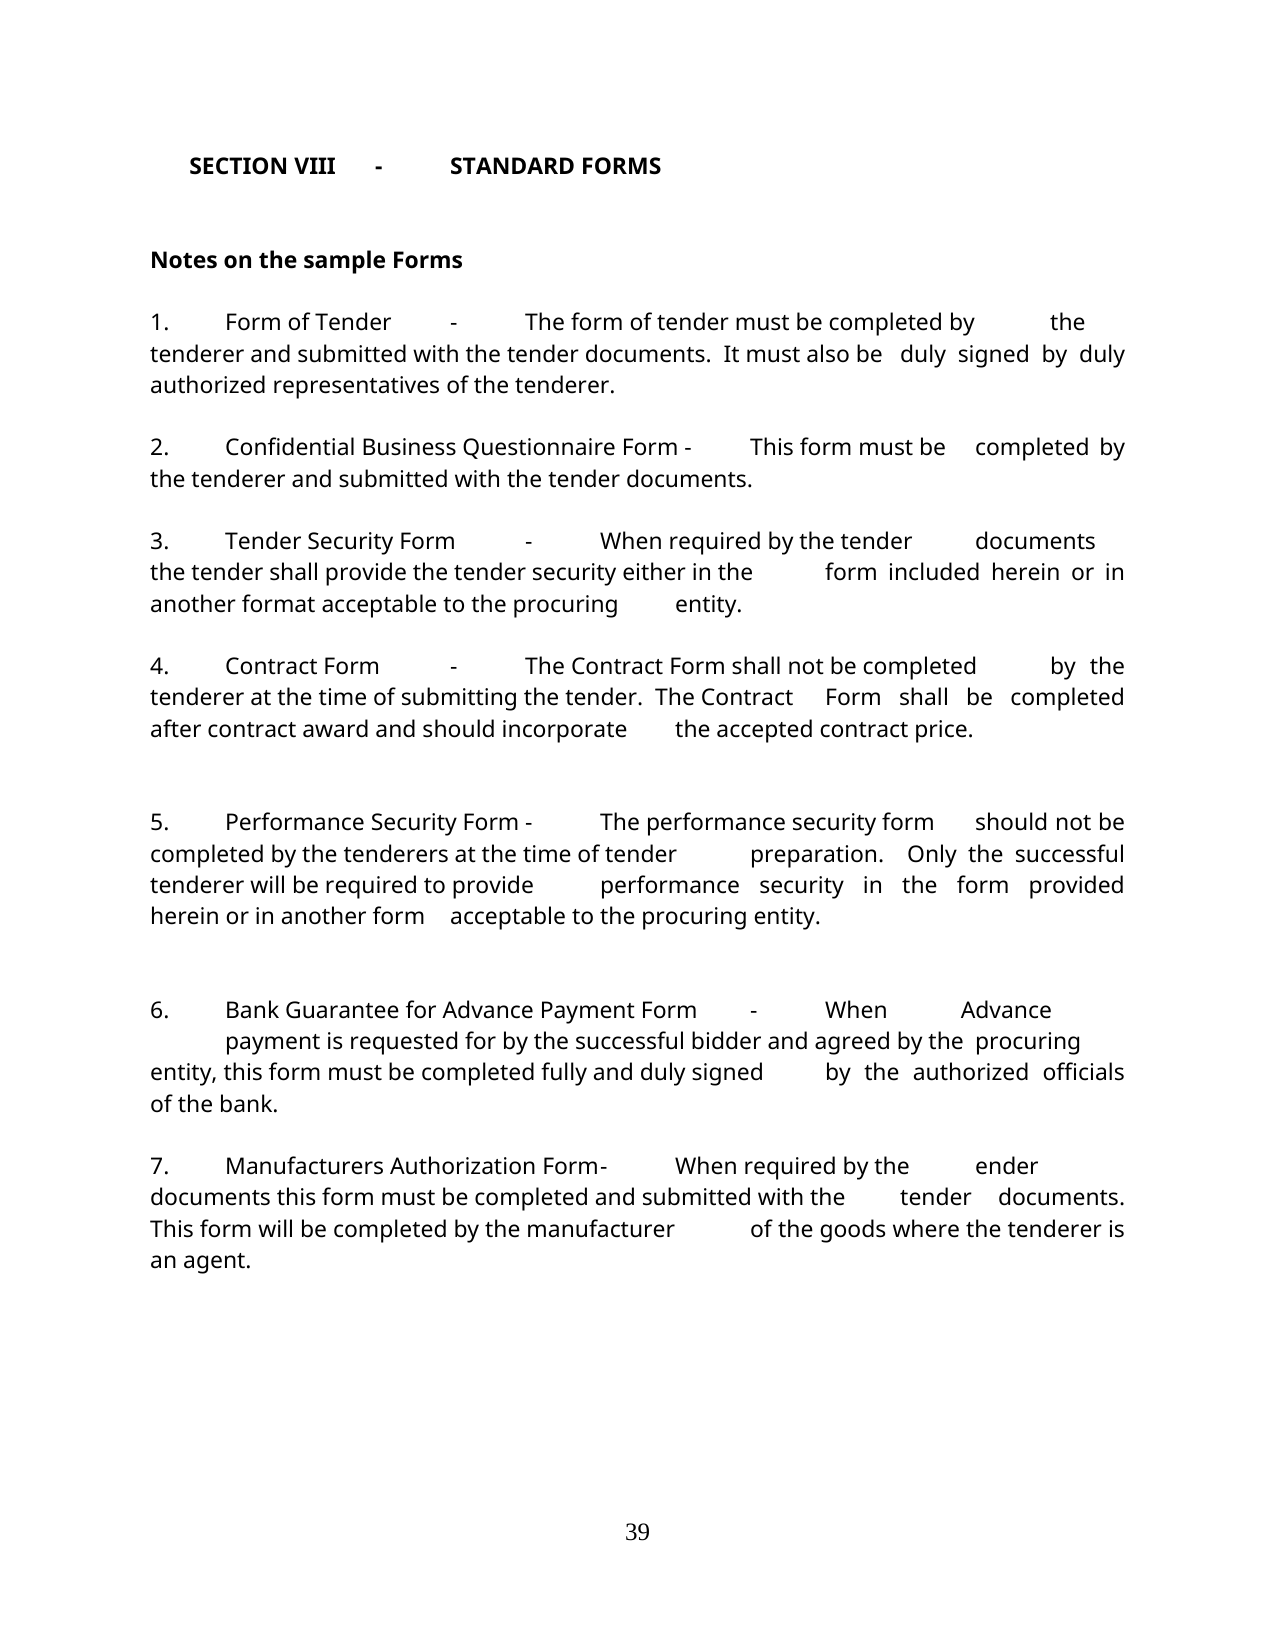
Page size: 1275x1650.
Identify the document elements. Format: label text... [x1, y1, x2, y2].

text Notes on the sample Forms [150, 244, 1125, 275]
text 5. Performance Security Form - The performance security form should not be completed by the tenderers at the time of tender preparation. Only the successful tenderer will be required to provide performance security in the form provided herein or in another form acceptable to the procuring entity. [150, 806, 1125, 931]
text 6. Bank Guarantee for Advance Payment Form - When Advance payment is requested for by the successful bidder and agreed by the procuring entity, this form must be completed fully and duly signed by the authorized officials of the bank. [150, 994, 1125, 1119]
text 4. Contract Form - The Contract Form shall not be completed by the tenderer at the time of submitting the tender. The Contract Form shall be completed after contract award and should incorporate the accepted contract price. [150, 650, 1125, 744]
text 7. Manufacturers Authorization Form - When required by the ender documents this form must be completed and submitted with the tender documents. This form will be completed by the manufacturer of the goods where the tenderer is an agent. [150, 1150, 1125, 1275]
text 2. Confidential Business Questionnaire Form - This form must be completed by the tenderer and submitted with the tender documents. [150, 431, 1125, 494]
text 1. Form of Tender - The form of tender must be completed by the tenderer and submitted with the tender documents. It must also be duly signed by duly authorized representatives of the tenderer. [150, 306, 1125, 400]
subtitle SECTION VIII - STANDARD FORMS [189, 150, 1125, 181]
text 3. Tender Security Form - When required by the tender documents the tender shall provide the tender security either in the form included herein or in another format acceptable to the procuring entity. [150, 525, 1125, 619]
